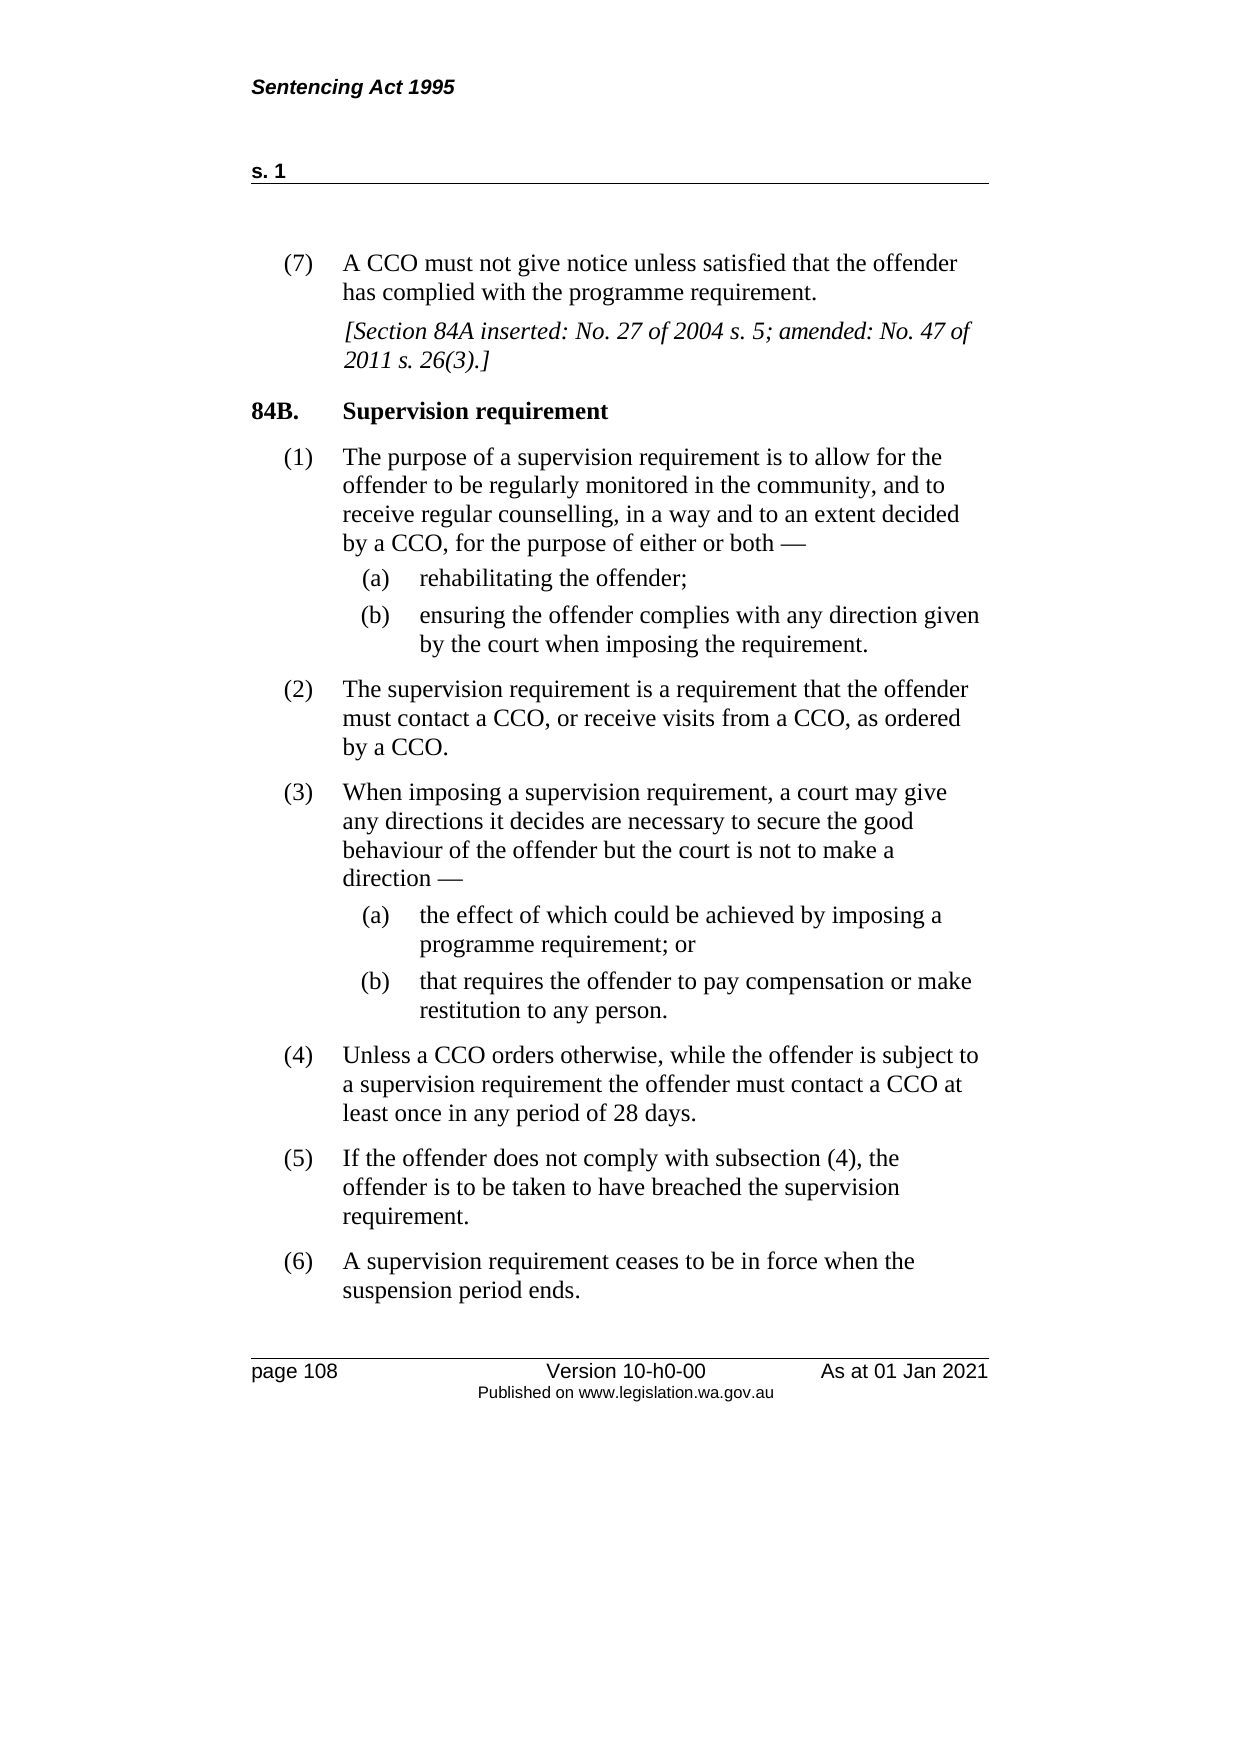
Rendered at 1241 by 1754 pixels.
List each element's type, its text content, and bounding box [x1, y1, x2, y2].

text (7) A CCO must not give notice unless satisfied that the offender has complied with the programme requirement. [251, 248, 989, 306]
text (6) A supervision requirement ceases to be in force when the suspension period ends. [251, 1246, 989, 1304]
text (4) Unless a CCO orders otherwise, while the offender is subject to a supervision requirement the offender must contact a CCO at least once in any period of 28 days. [251, 1041, 989, 1127]
text (3) When imposing a supervision requirement, a court may give any directions it decides are necessary to secure the good behaviour of the offender but the court is not to make a direction — [251, 777, 989, 892]
subtitle 84B. Supervision requirement [251, 396, 989, 425]
text (5) If the offender does not comply with subsection (4), the offender is to be taken to have breached the supervision requirement. [251, 1143, 989, 1230]
text [Section 84A inserted: No. 27 of 2004 s. 5; amended: No. 47 of 2011 s. 26(3).] [251, 316, 989, 373]
text (1) The purpose of a supervision requirement is to allow for the offender to be regularly monitored in the community, and to receive regular counselling, in a way and to an extent decided by a CCO, for the purpose of either or both — [251, 442, 989, 557]
text (2) The supervision requirement is a requirement that the offender must contact a CCO, or receive visits from a CCO, as ordered by a CCO. [251, 674, 989, 761]
text (b) ensuring the offender complies with any direction given by the court when imposing the requirement. [251, 600, 989, 658]
text (a) the effect of which could be achieved by imposing a programme requirement; or [251, 901, 989, 958]
text (b) that requires the offender to pay compensation or make restitution to any person. [251, 966, 989, 1024]
text (a) rehabilitating the offender; [251, 563, 989, 592]
